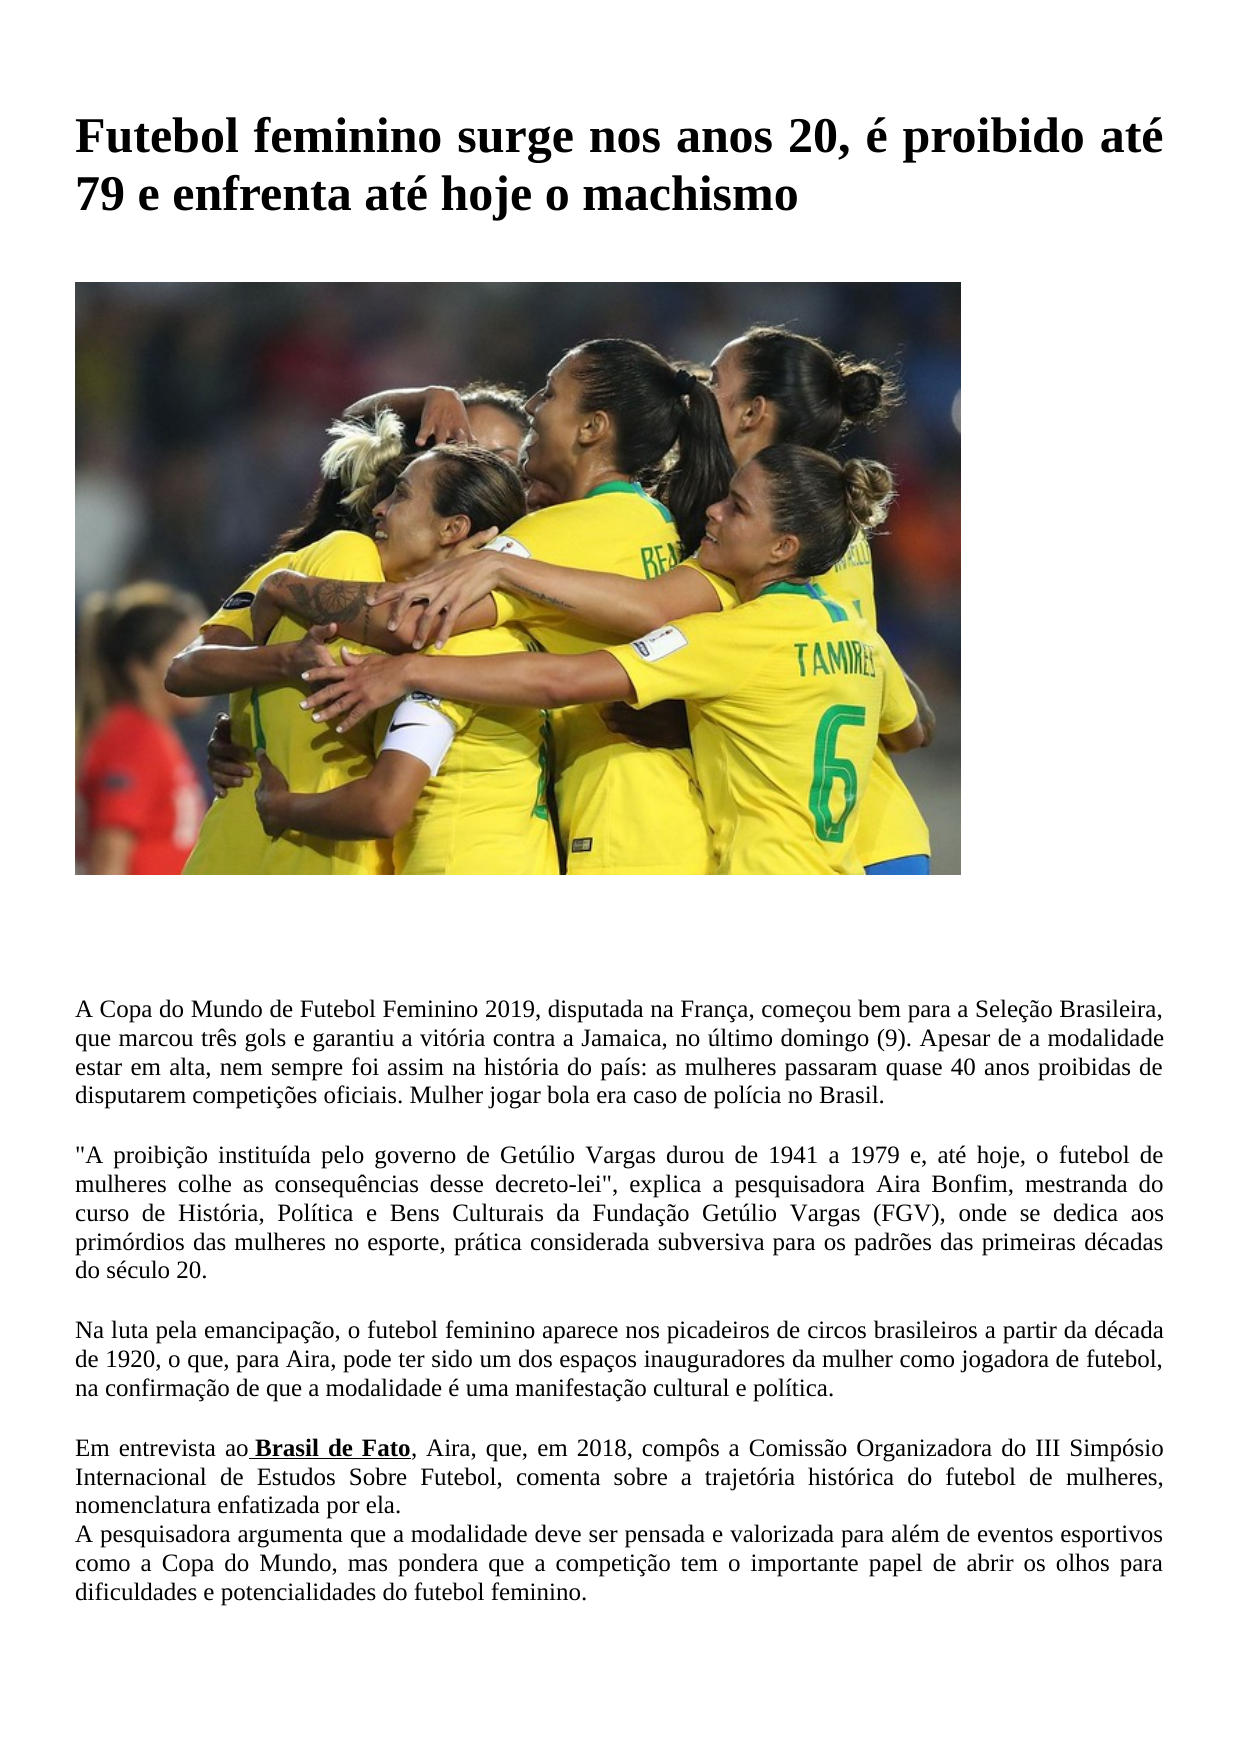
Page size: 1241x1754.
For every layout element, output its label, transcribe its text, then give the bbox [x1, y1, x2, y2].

picture [75, 282, 961, 875]
text A pesquisadora argumenta que a modalidade deve ser pensada e valorizada para além de eventos esportivos como a Copa do Mundo, mas pondera que a competição tem o importante papel de abrir os olhos para dificuldades e potencialidades do futebol feminino. [75, 1519, 1165, 1606]
text Em entrevista ao Brasil de Fato, Aira, que, em 2018, compôs a Comissão Organizadora do III Simpósio Internacional de Estudos Sobre Futebol, comenta sobre a trajetória histórica do futebol de mulheres, nomenclatura enfatizada por ela. [75, 1433, 1165, 1519]
text Futebol feminino surge nos anos 20, é proibido até 79 e enfrenta até hoje o machismo [75, 106, 1165, 221]
text Na luta pela emancipação, o futebol feminino aparece nos picadeiros de circos brasileiros a partir da década de 1920, o que, para Aira, pode ter sido um dos espaços inauguradores da mulher como jogadora de futebol, na confirmação de que a modalidade é uma manifestação cultural e política. [75, 1316, 1165, 1402]
text A Copa do Mundo de Futebol Feminino 2019, disputada na França, começou bem para a Seleção Brasileira, que marcou três gols e garantiu a vitória contra a Jamaica, no último domingo (9). Apesar de a modalidade estar em alta, nem sempre foi assim na história do país: as mulheres passaram quase 40 anos proibidas de disputarem competições oficiais. Mulher jogar bola era caso de polícia no Brasil. [75, 994, 1165, 1109]
text "A proibição instituída pelo governo de Getúlio Vargas durou de 1941 a 1979 e, até hoje, o futebol de mulheres colhe as consequências desse decreto-lei", explica a pesquisadora Aira Bonfim, mestranda do curso de História, Política e Bens Culturais da Fundação Getúlio Vargas (FGV), onde se dedica aos primórdios das mulheres no esporte, prática considerada subversiva para os padrões das primeiras décadas do século 20. [75, 1141, 1165, 1284]
